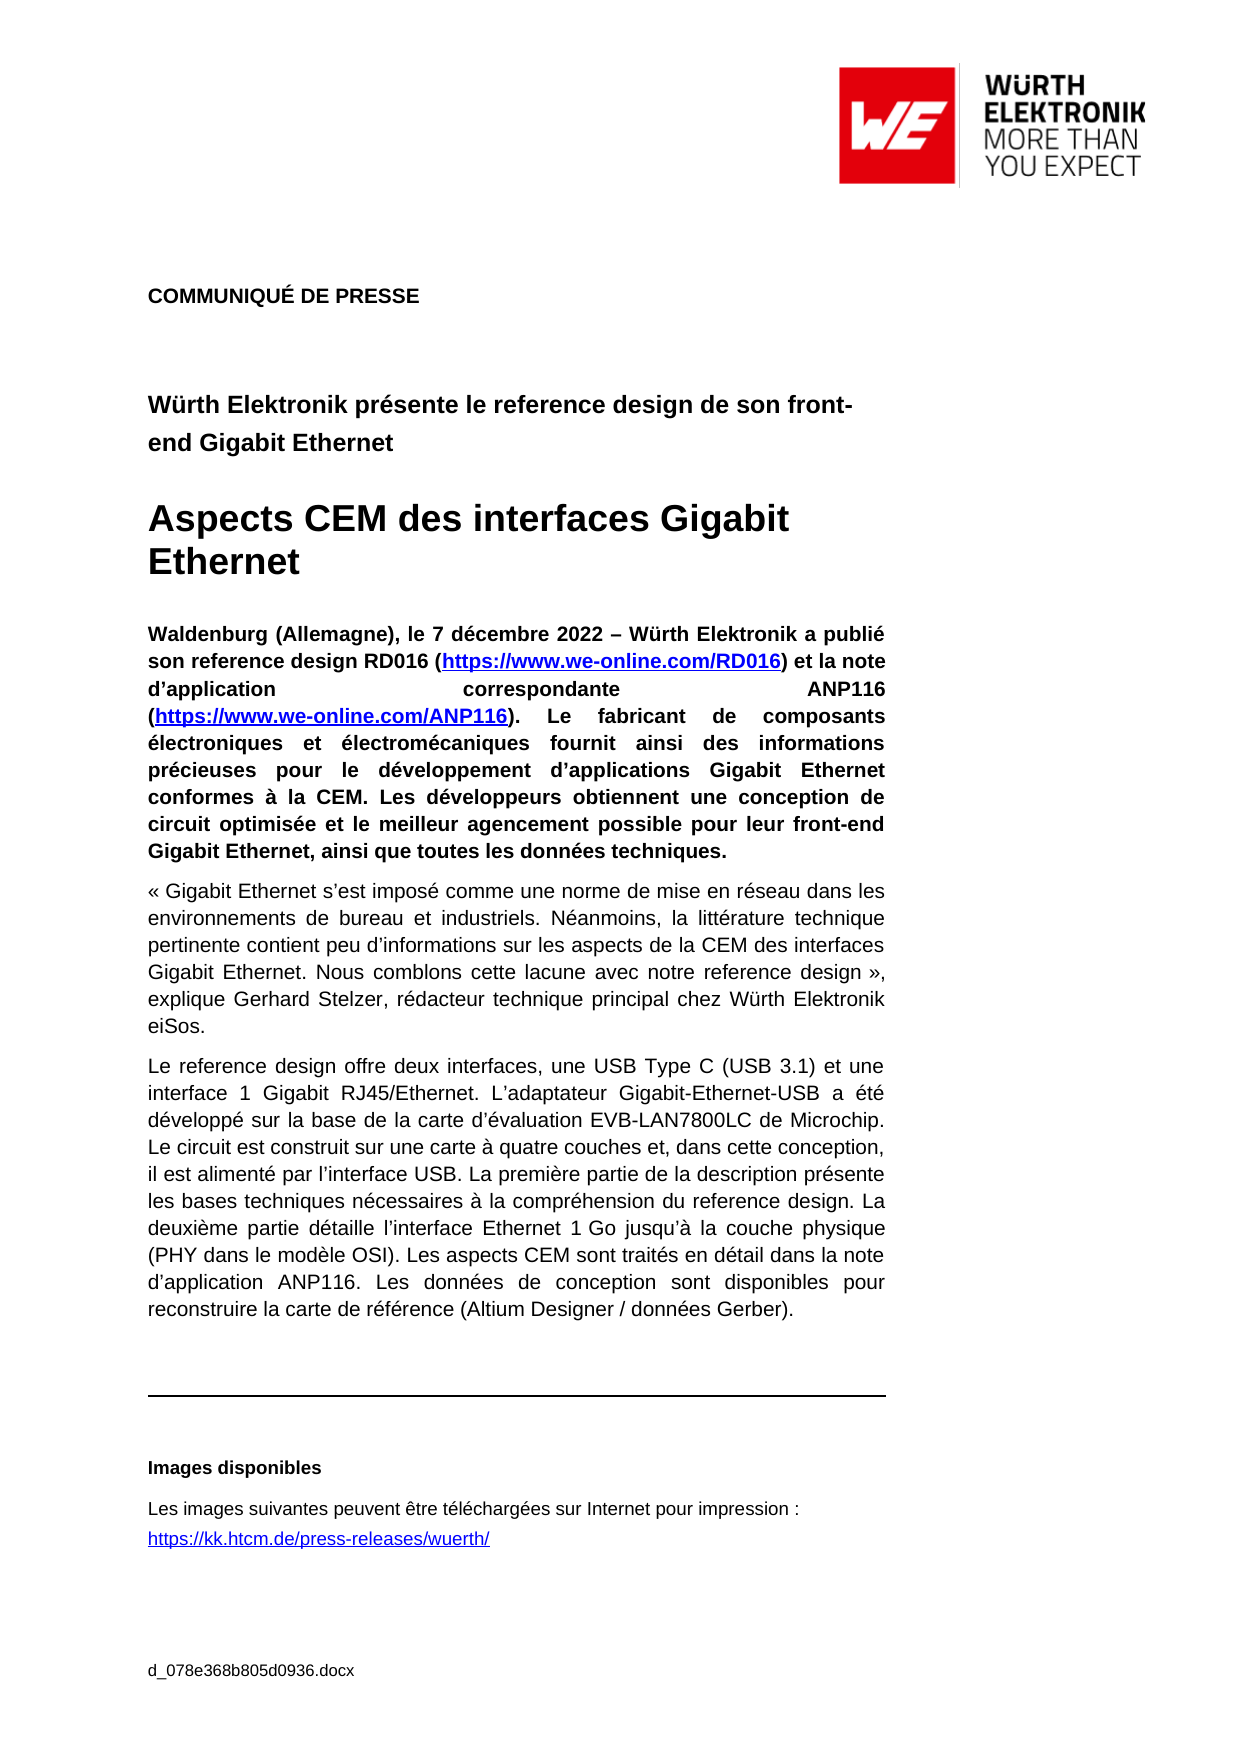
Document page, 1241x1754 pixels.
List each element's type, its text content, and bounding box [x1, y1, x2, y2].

picture [835, 63, 1146, 188]
text Würth Elektronik présente le reference design de son front-end Gigabit Ethernet [148, 384, 886, 459]
text « Gigabit Ethernet s’est imposé comme une norme de mise en réseau dans les environnements de bureau et industriels. Néanmoins, la littérature technique pertinente contient peu d’informations sur les aspects de la CEM des interfaces Gigabit Ethernet. Nous comblons cette lacune avec notre reference design », explique Gerhard Stelzer, rédacteur technique principal chez Würth Elektronik eiSos. [148, 876, 886, 1039]
text Waldenburg (Allemagne), le 7 décembre 2022 – Würth Elektronik a publié son reference design RD016 (https://www.we-online.com/RD016) et la note d’application correspondante ANP116 (https://www.we-online.com/ANP116). Le fabricant de composants électroniques et électromécaniques fournit ainsi des informations précieuses pour le développement d’applications Gigabit Ethernet conformes à la CEM. Les développeurs obtiennent une conception de circuit optimisée et le meilleur agencement possible pour leur front-end Gigabit Ethernet, ainsi que toutes les données techniques. [148, 620, 886, 864]
text Le reference design offre deux interfaces, une USB Type C (USB 3.1) et une interface 1 Gigabit RJ45/Ethernet. L’adaptateur Gigabit-Ethernet-USB a été développé sur la base de la carte d’évaluation EVB-LAN7800LC de Microchip. Le circuit est construit sur une carte à quatre couches et, dans cette conception, il est alimenté par l’interface USB. La première partie de la description présente les bases techniques nécessaires à la compréhension du reference design. La deuxième partie détaille l’interface Ethernet 1 Go jusqu’à la couche physique (PHY dans le modèle OSI). Les aspects CEM sont traités en détail dans la note d’application ANP116. Les données de conception sont disponibles pour reconstruire la carte de référence (Altium Designer / données Gerber). [148, 1051, 886, 1322]
text Les images suivantes peuvent être téléchargées sur Internet pour impression : https://kk.htcm.de/press-releases/wuerth/ [148, 1492, 886, 1551]
text Images disponibles [148, 1451, 886, 1480]
subtitle COMMUNIQUÉ DE PRESSE [148, 282, 886, 309]
text Aspects CEM des interfaces Gigabit Ethernet [148, 496, 886, 583]
